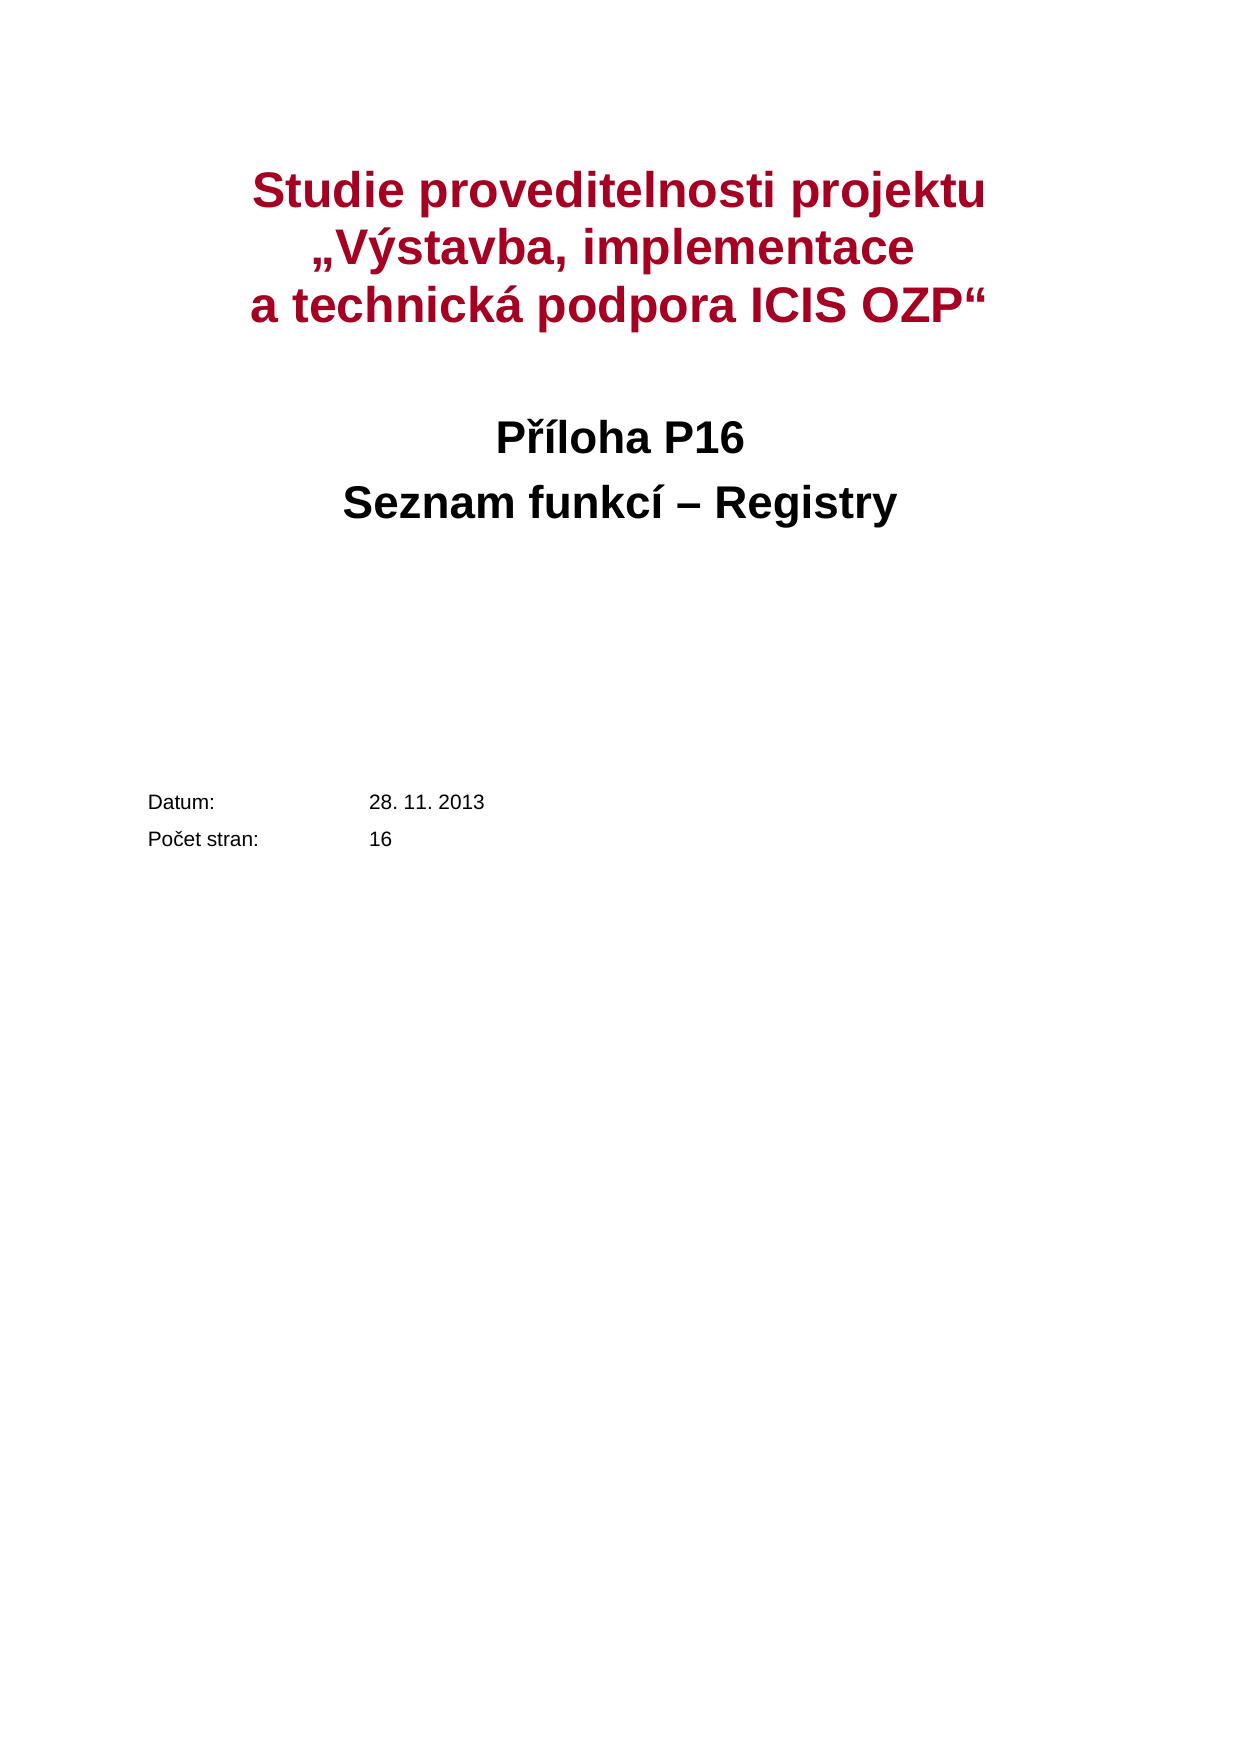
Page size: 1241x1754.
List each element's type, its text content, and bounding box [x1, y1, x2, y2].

text Seznam funkcí – Registry [148, 476, 1093, 528]
text Studie proveditelnosti projektu „Výstavba, implementace a technická podpora ICIS OZP“ [148, 160, 1093, 333]
text Příloha P16 [148, 410, 1093, 463]
text Datum: 28. 11. 2013 [148, 790, 1093, 814]
text Počet stran: [148, 827, 1093, 851]
